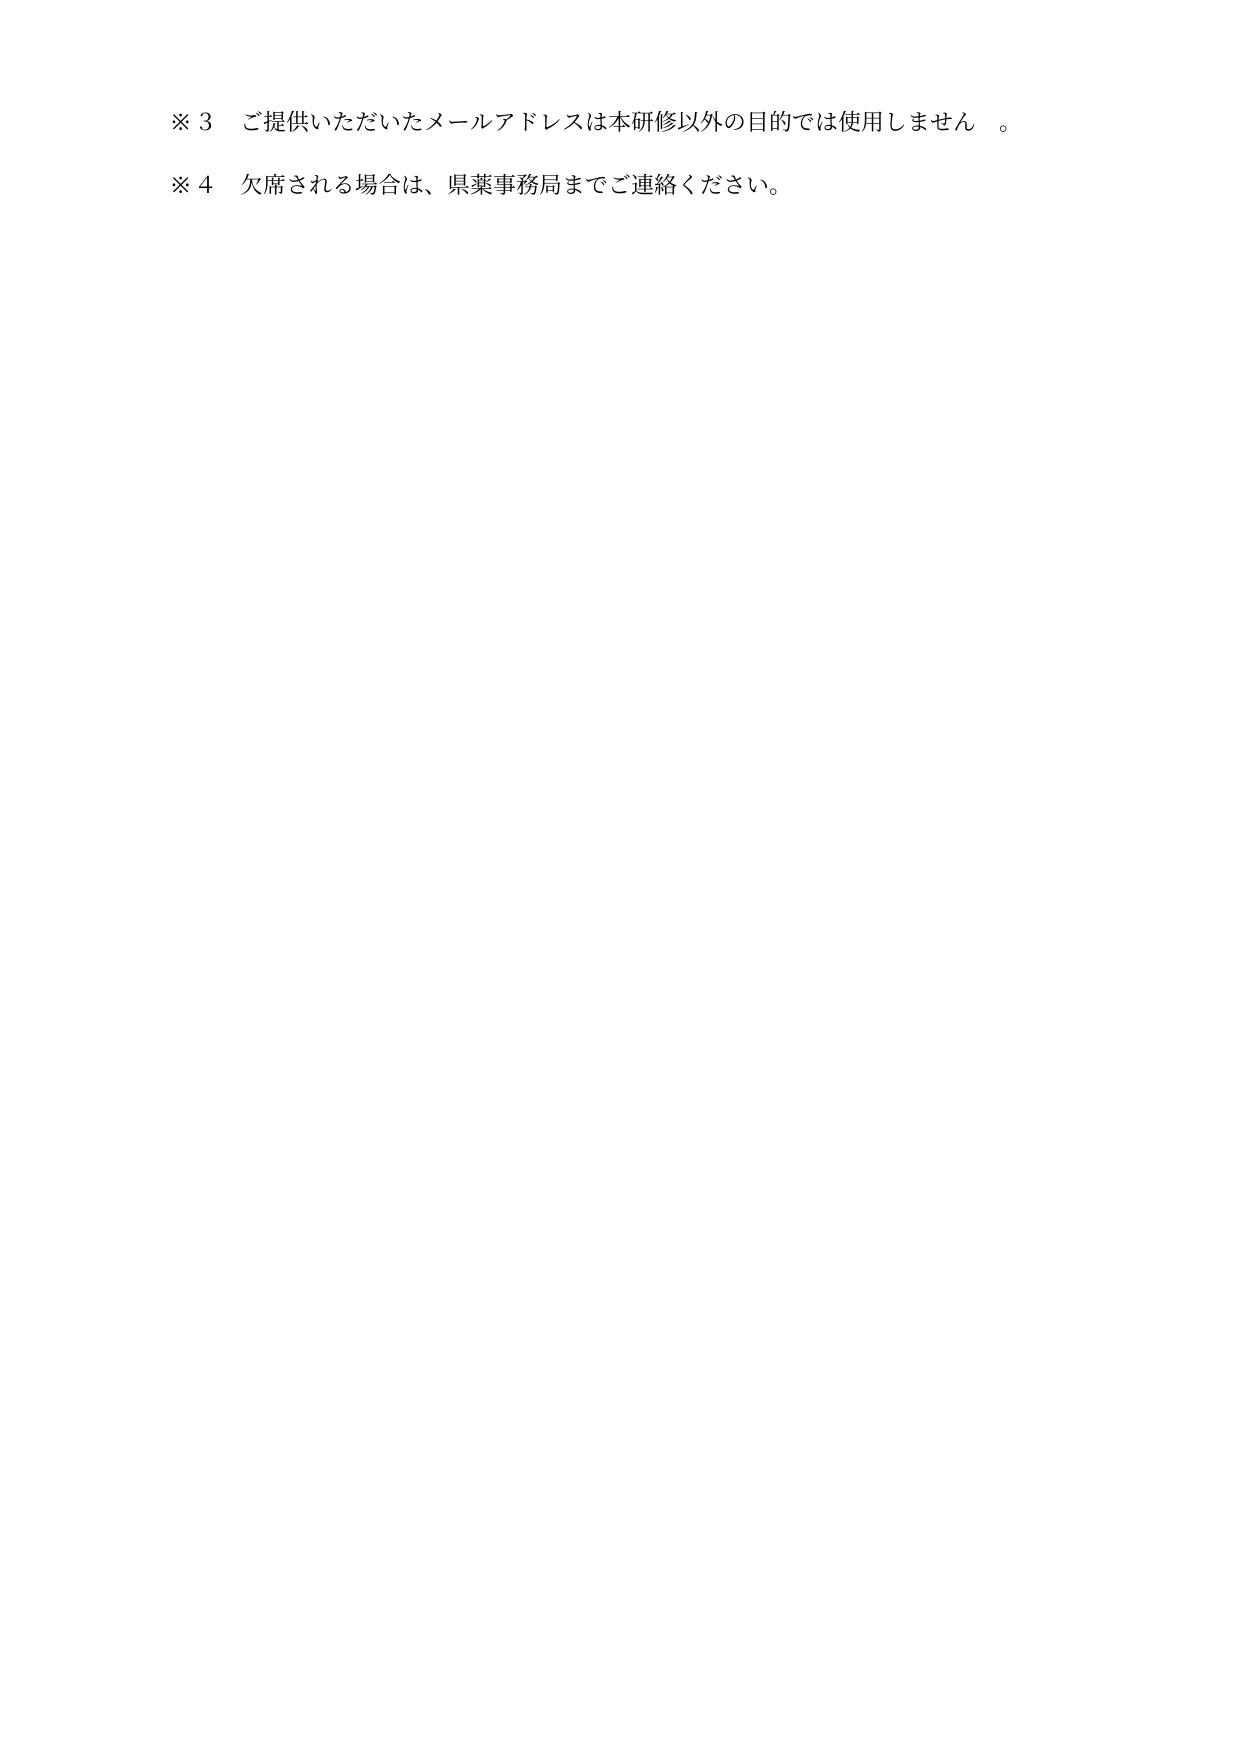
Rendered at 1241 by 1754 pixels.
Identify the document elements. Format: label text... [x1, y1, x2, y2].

text ※３ ご提供いただいたメールアドレスは本研修以外の目的では使用しません。 [148, 89, 1092, 152]
text ※４ 欠席される場合は、県薬事務局までご連絡ください。 [148, 152, 1092, 215]
